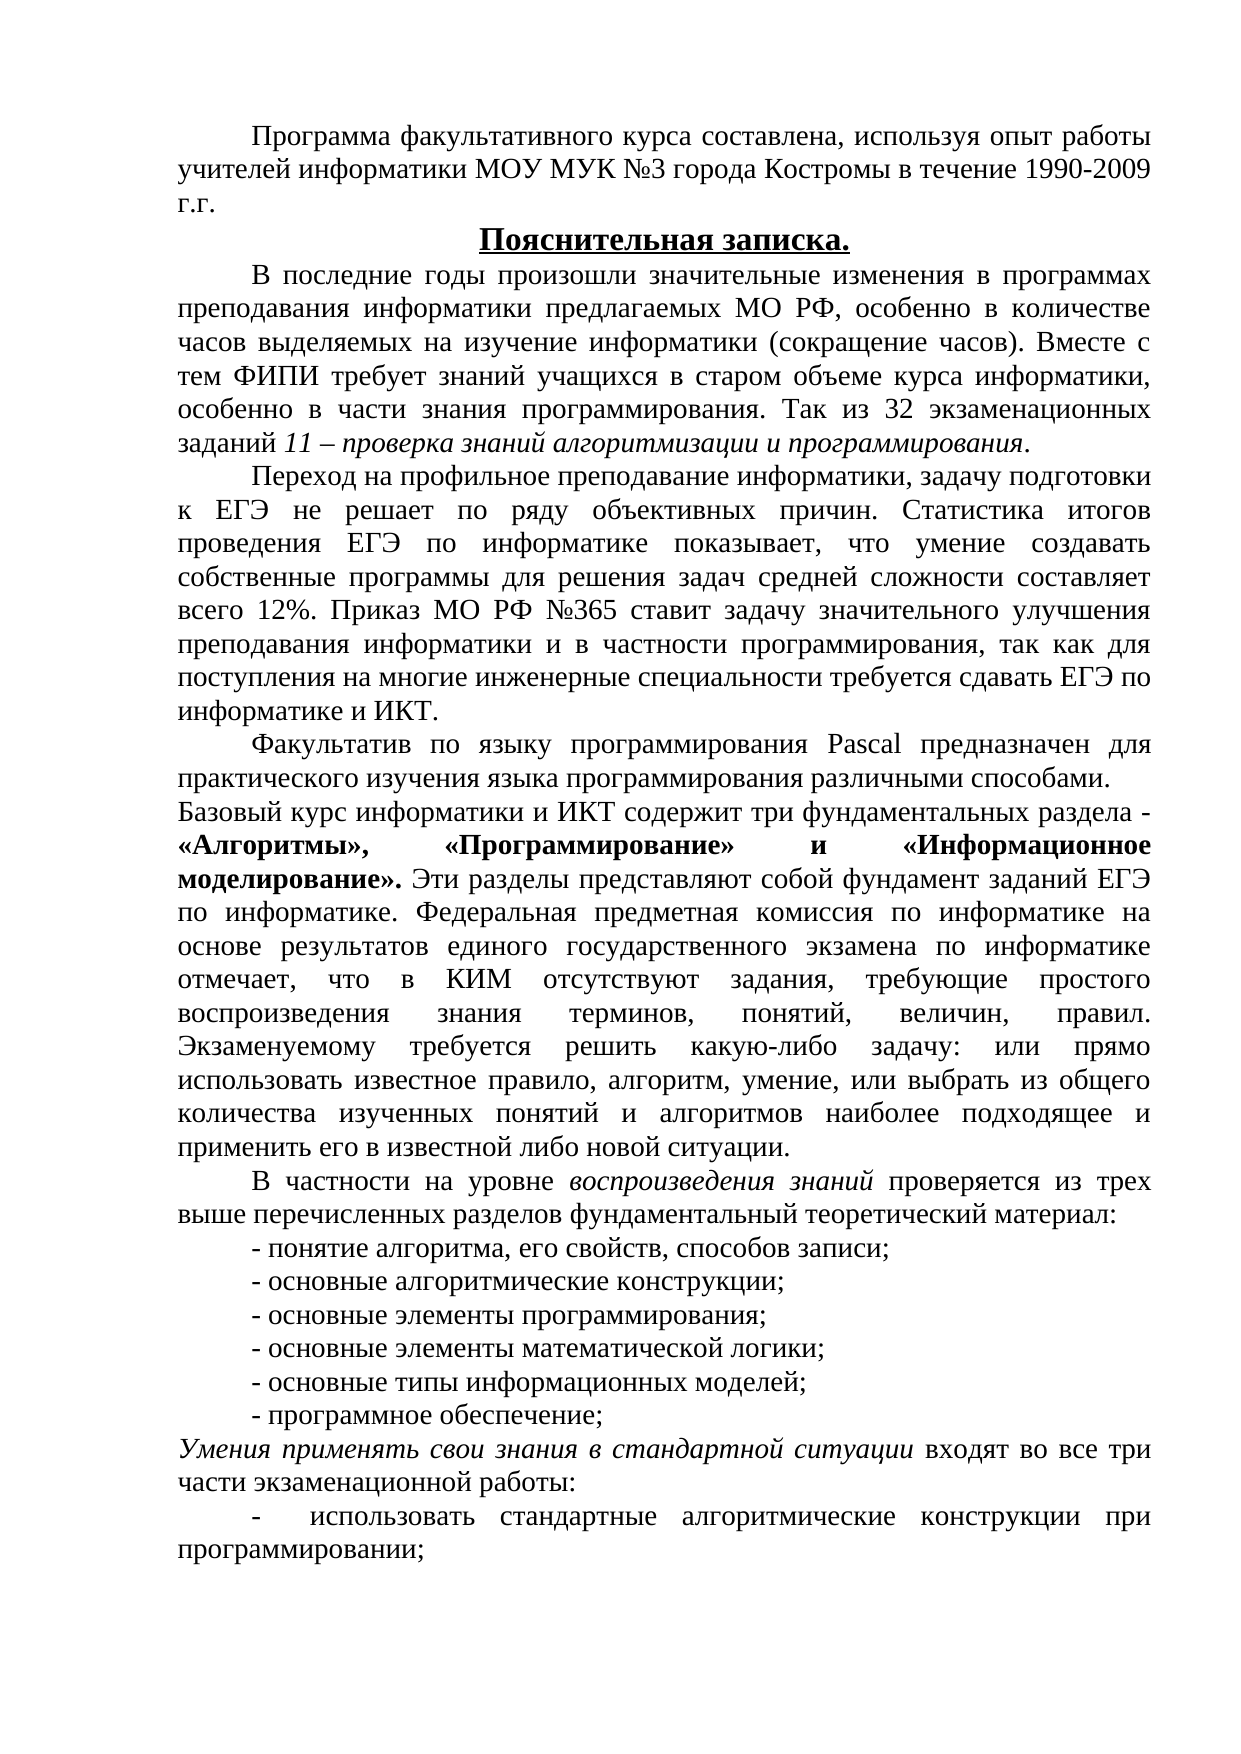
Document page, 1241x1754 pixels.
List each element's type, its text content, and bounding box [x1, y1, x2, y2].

text В частности на уровне воспроизведения знаний проверяется из трех выше перечисленных разделов фундаментальный теоретический материал: [177, 1163, 1152, 1230]
text - использовать стандартные алгоритмические конструкции при программировании; [177, 1498, 1152, 1565]
text - основные элементы программирования; [177, 1297, 1152, 1330]
text Базовый курс информатики и ИКТ содержит три фундаментальных раздела - «Алгоритмы», «Программирование» и «Информационное моделирование». Эти разделы представляют собой фундамент заданий ЕГЭ по информатике. Федеральная предметная комиссия по информатике на основе результатов единого государственного экзамена по информатике отмечает, что в КИМ отсутствуют задания, требующие простого воспроизведения знания терминов, понятий, величин, правил. Экзаменуемому требуется решить какую-либо задачу: или прямо использовать известное правило, алгоритм, умение, или выбрать из общего количества изученных понятий и алгоритмов наиболее подходящее и применить его в известной либо новой ситуации. [177, 794, 1152, 1163]
text - понятие алгоритма, его свойств, способов записи; [177, 1230, 1152, 1263]
text - основные алгоритмические конструкции; [177, 1263, 1152, 1297]
text Факультатив по языку программирования Pascal предназначен для практического изучения языка программирования различными способами. [177, 727, 1152, 794]
text Программа факультативного курса составлена, используя опыт работы учителей информатики МОУ МУК №3 города Костромы в течение 1990-.г. [177, 118, 1152, 219]
text В последние годы произошли значительные изменения в программах преподавания информатики предлагаемых МО РФ, особенно в количестве часов выделяемых на изучение информатики (сокращение часов). Вместе с тем ФИПИ требует знаний учащихся в старом объеме курса информатики, особенно в части знания программирования. Так из 32 экзаменационных заданий 11 – проверка знаний алгоритмизации и программирования. [177, 257, 1152, 458]
text Переход на профильное преподавание информатики, задачу подготовки к ЕГЭ не решает по ряду объективных причин. Статистика итогов проведения ЕГЭ по информатике показывает, что умение создавать собственные программы для решения задач средней сложности составляет всего 12%. Приказ МО РФ №365 ставит задачу значительного улучшения преподавания информатики и в частности программирования, так как для поступления на многие инженерные специальности требуется сдавать ЕГЭ по информатике и ИКТ. [177, 458, 1152, 727]
text - основные типы информационных моделей; [177, 1364, 1152, 1397]
text Умения применять свои знания в стандартной ситуации входят во все три части экзаменационной работы: [177, 1431, 1152, 1498]
text Пояснительная записка. [177, 219, 1152, 257]
text - программное обеспечение; [177, 1397, 1152, 1431]
text - основные элементы математической логики; [177, 1330, 1152, 1364]
